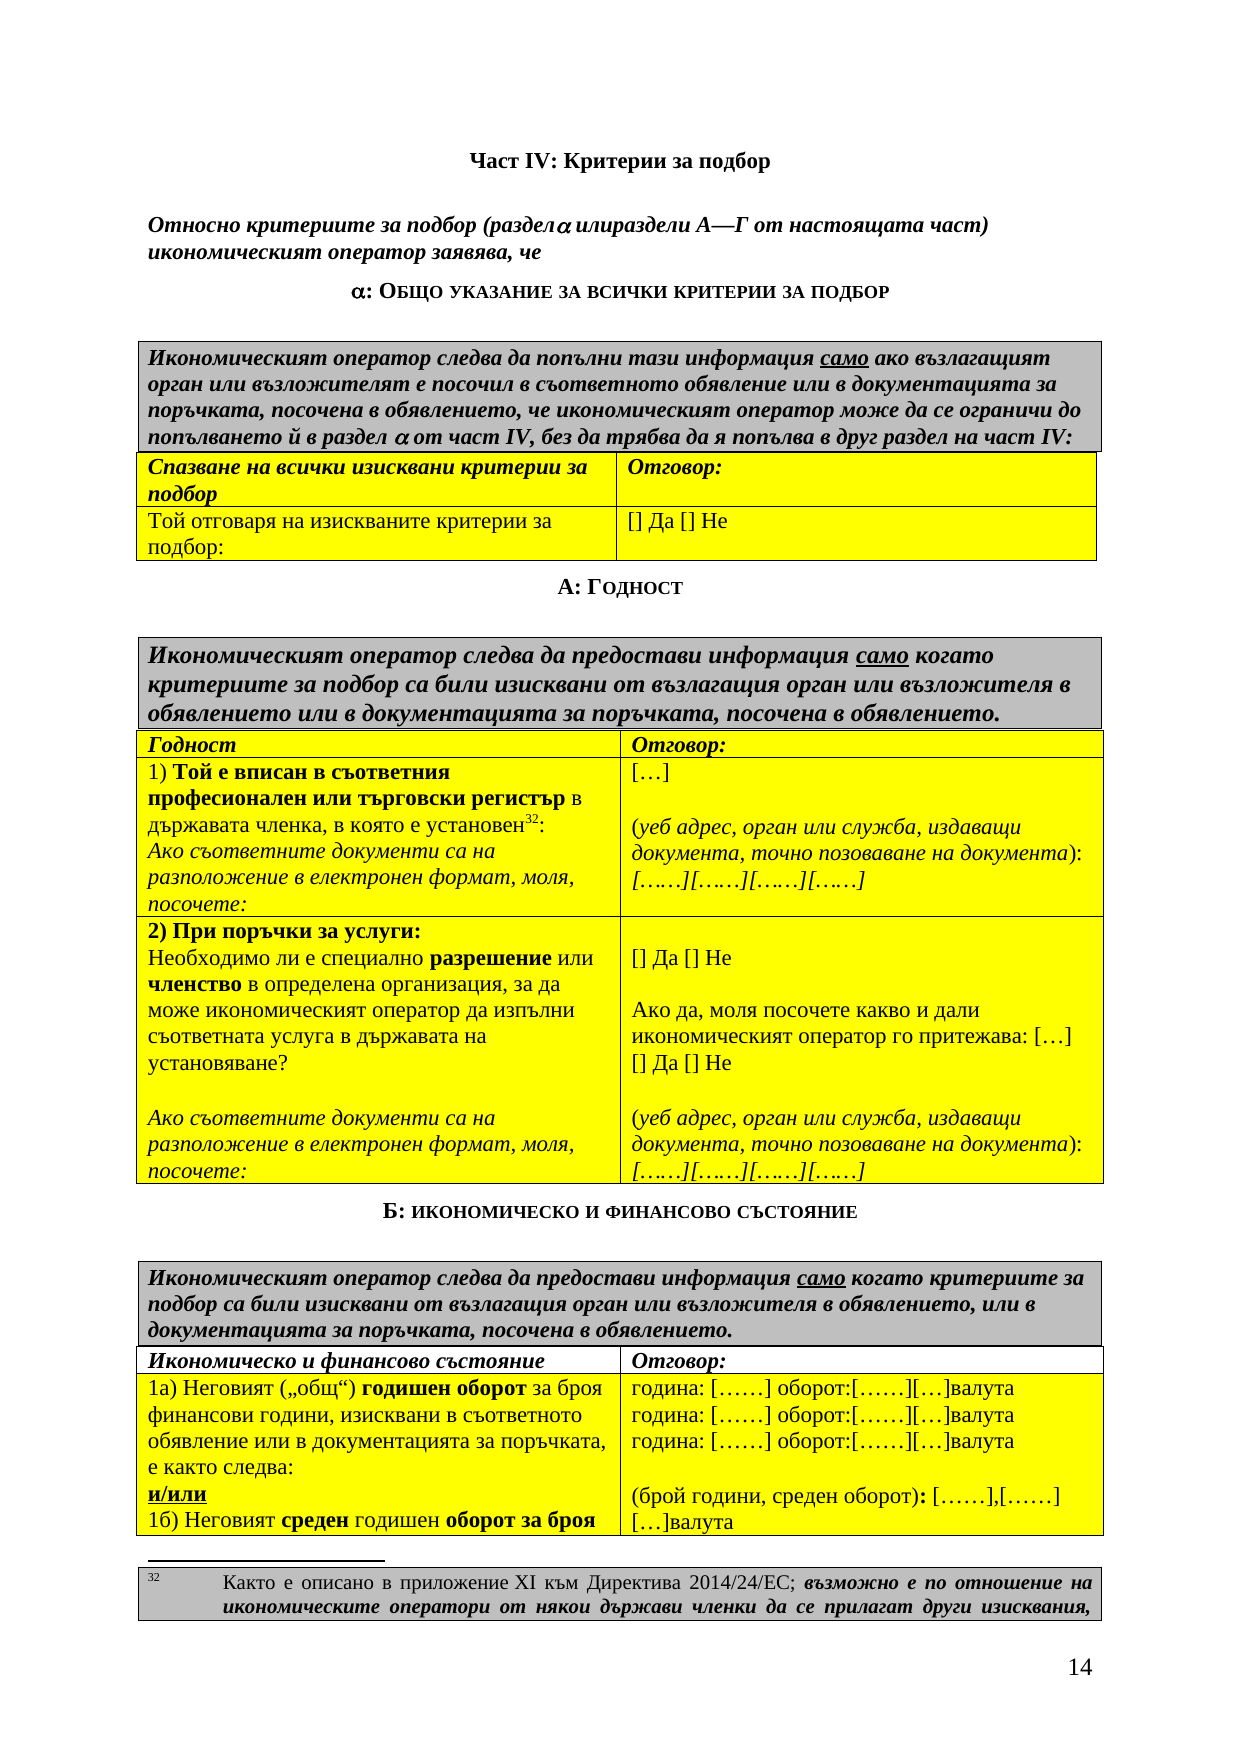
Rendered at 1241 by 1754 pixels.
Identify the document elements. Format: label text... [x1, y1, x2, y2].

table_header Икономическо и финансово състояние [137, 1347, 620, 1373]
table_cell [] Да [] Не [617, 507, 1096, 560]
table_header Отговор: [621, 731, 1103, 757]
text Икономическият оператор следва да предостави информация само когато критериите за подбор са били изисквани от възлагащия орган или възложителя в обявлението или в документацията за поръчката, посочена в обявлението. [139, 638, 1101, 728]
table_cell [621, 1374, 1103, 1535]
table_header Отговор: [617, 453, 1096, 506]
title Част IV: Критерии за подбор [148, 148, 1093, 174]
text Икономическият оператор следва да предостави информация само когато критериите за подбор са били изисквани от възлагащия орган или възложителя в обявлението, или в документацията за поръчката, посочена в обявлението. [139, 1262, 1101, 1345]
text Икономическият оператор следва да попълни тази информация само ако възлагащият орган или възложителят е посочил в съответното обявление или в документацията за поръчката, посочена в обявлението, че икономическият оператор може да се ограничи до попълването й в раздел от част ІV, без да трябва да я попълва в друг раздел на част ІV: [139, 342, 1101, 451]
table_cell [137, 1374, 620, 1535]
table_cell [] Да [] Не Ако да, моля посочете какво и дали икономическият оператор го притежава: […] [] Да [] Не (уеб адрес, орган или служба, издаващи документа, точно позоваване на документа): [……][……][……][……] [621, 917, 1103, 1183]
table_header Годност [137, 731, 620, 757]
title Б: икономическо и финансово състояние [148, 1197, 1093, 1223]
title А: Годност [148, 573, 1093, 599]
table_cell 2) При поръчки за услуги: Необходимо ли е специално разрешение или членство в определена организация, за да може икономическият оператор да изпълни съответната услуга в държавата на установяване? Ако съответните документи са на разположение в електронен формат, моля, посочете: [137, 917, 620, 1183]
table_header Отговор: [621, 1347, 1103, 1373]
table_cell Той отговаря на изискваните критерии за подбор: [137, 507, 616, 560]
table_cell […] (уеб адрес, орган или служба, издаващи документа, точно позоваване на документа): [……][……][……][……] [621, 758, 1103, 916]
table_header Спазване на всички изисквани критерии за подбор [137, 453, 616, 506]
text Относно критериите за подбор (раздел илираздели А—Г от настоящата част) икономическият оператор заявява, че [148, 211, 1093, 264]
title : Общо указание за всички критерии за подбор [148, 277, 1093, 303]
table_cell 1) Той е вписан в съответния професионален или търговски регистър в държавата членка, в която е установен: Ако съответните документи са на разположение в електронен формат, моля, посочете: [137, 758, 620, 916]
